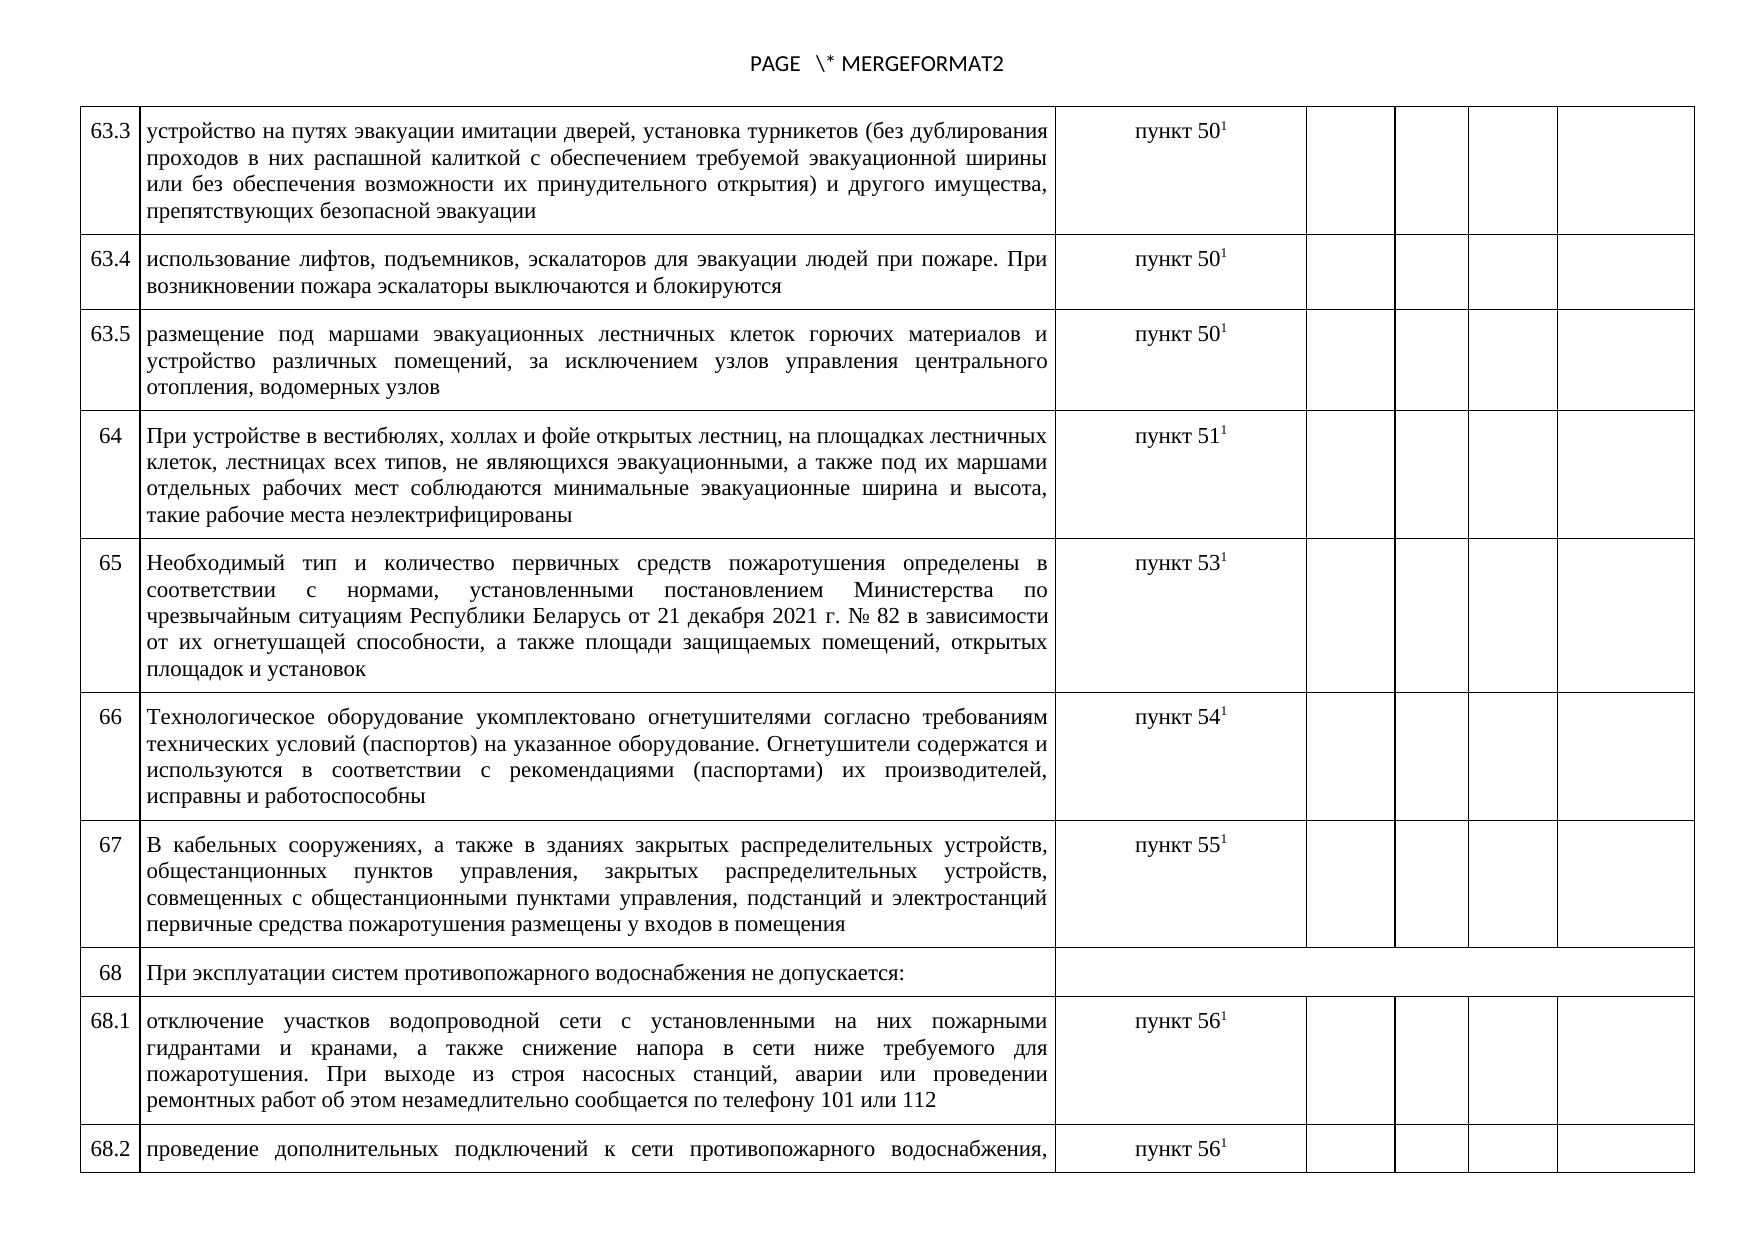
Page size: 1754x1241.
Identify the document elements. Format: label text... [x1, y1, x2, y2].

table_cell [1307, 539, 1394, 692]
table_cell Технологическое оборудование укомплектовано огнетушителями согласно требованиям технических условий (паспортов) на указанное оборудование. Огнетушители содержатся и используются в соответствии с рекомендациями (паспортами) их производителей, исправны и работоспособны [141, 693, 1055, 819]
table_cell [1469, 411, 1557, 538]
table_cell пункт 561 [1056, 997, 1306, 1123]
table_cell пункт 511 [1056, 411, 1306, 538]
table_cell [1469, 235, 1557, 309]
table_cell [1558, 107, 1694, 234]
table_cell При эксплуатации систем противопожарного водоснабжения не допускается: [141, 948, 1055, 996]
table_cell [1307, 1125, 1394, 1172]
table_cell [1396, 310, 1468, 410]
table_cell [1307, 235, 1394, 309]
table_cell [1469, 1125, 1557, 1172]
table_cell [1469, 539, 1557, 692]
table_cell 63.3 [81, 107, 139, 234]
table_cell В кабельных сооружениях, а также в зданиях закрытых распределительных устройств, общестанционных пунктов управления, закрытых распределительных устройств, совмещенных с общестанционными пунктами управления, подстанций и электростанций первичные средства пожаротушения размещены у входов в помещения [141, 821, 1055, 947]
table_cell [141, 1125, 1055, 1172]
table_cell 64 [81, 411, 139, 538]
table_cell [1558, 411, 1694, 538]
table_cell [1469, 821, 1557, 947]
table_cell [1558, 539, 1694, 692]
table_cell [1558, 1125, 1694, 1172]
table_cell [1558, 310, 1694, 410]
table_cell При устройстве в вестибюлях, холлах и фойе открытых лестниц, на площадках лестничных клеток, лестницах всех типов, не являющихся эвакуационными, а также под их маршами отдельных рабочих мест соблюдаются минимальные эвакуационные ширина и высота, такие рабочие места неэлектрифицированы [141, 411, 1055, 538]
table_cell 63.5 [81, 310, 139, 410]
table_cell [1558, 997, 1694, 1123]
table_cell использование лифтов, подъемников, эскалаторов для эвакуации людей при пожаре. При возникновении пожара эскалаторы выключаются и блокируются [141, 235, 1055, 309]
table_cell [1558, 693, 1694, 819]
table_cell [1396, 1125, 1468, 1172]
table_cell пункт 501 [1056, 107, 1306, 234]
table_cell 68 [81, 948, 139, 996]
table_cell [1396, 997, 1468, 1123]
table_cell 65 [81, 539, 139, 692]
table_cell [1396, 235, 1468, 309]
table_cell 68.1 [81, 997, 139, 1123]
table_cell 67 [81, 821, 139, 947]
table_cell [1307, 310, 1394, 410]
table_cell [1056, 948, 1694, 996]
table_cell [1307, 997, 1394, 1123]
table_cell пункт 541 [1056, 693, 1306, 819]
table_cell [1469, 693, 1557, 819]
table_cell пункт 561 [1056, 1125, 1306, 1172]
table_cell [1469, 107, 1557, 234]
table_cell [1396, 821, 1468, 947]
table_cell Необходимый тип и количество первичных средств пожаротушения определены в соответствии с нормами, установленными постановлением Министерства по чрезвычайным ситуациям Республики Беларусь от 21 декабря 2021 г. № 82 в зависимости от их огнетушащей способности, а также площади защищаемых помещений, открытых площадок и установок [141, 539, 1055, 692]
table_cell 68.2 [81, 1125, 139, 1172]
table_cell 66 [81, 693, 139, 819]
table_cell [1396, 411, 1468, 538]
table_cell пункт 531 [1056, 539, 1306, 692]
table_cell [1396, 107, 1468, 234]
table_cell [1469, 310, 1557, 410]
table_cell пункт 551 [1056, 821, 1306, 947]
table_cell [1469, 997, 1557, 1123]
table_cell пункт 501 [1056, 310, 1306, 410]
table_cell [1307, 821, 1394, 947]
table_cell размещение под маршами эвакуационных лестничных клеток горючих материалов и устройство различных помещений, за исключением узлов управления центрального отопления, водомерных узлов [141, 310, 1055, 410]
table_cell [1558, 821, 1694, 947]
table_cell [1396, 693, 1468, 819]
table_cell 63.4 [81, 235, 139, 309]
table_cell устройство на путях эвакуации имитации дверей, установка турникетов (без дублирования проходов в них распашной калиткой с обеспечением требуемой эвакуационной ширины или без обеспечения возможности их принудительного открытия) и другого имущества, препятствующих безопасной эвакуации [141, 107, 1055, 234]
table_cell пункт 501 [1056, 235, 1306, 309]
table_cell отключение участков водопроводной сети с установленными на них пожарными гидрантами и кранами, а также снижение напора в сети ниже требуемого для пожаротушения. При выходе из строя насосных станций, аварии или проведении ремонтных работ об этом незамедлительно сообщается по телефону 101 или 112 [141, 997, 1055, 1123]
table_cell [1307, 411, 1394, 538]
table_cell [1307, 693, 1394, 819]
table_cell [1307, 107, 1394, 234]
table_cell [1558, 235, 1694, 309]
table_cell [1396, 539, 1468, 692]
